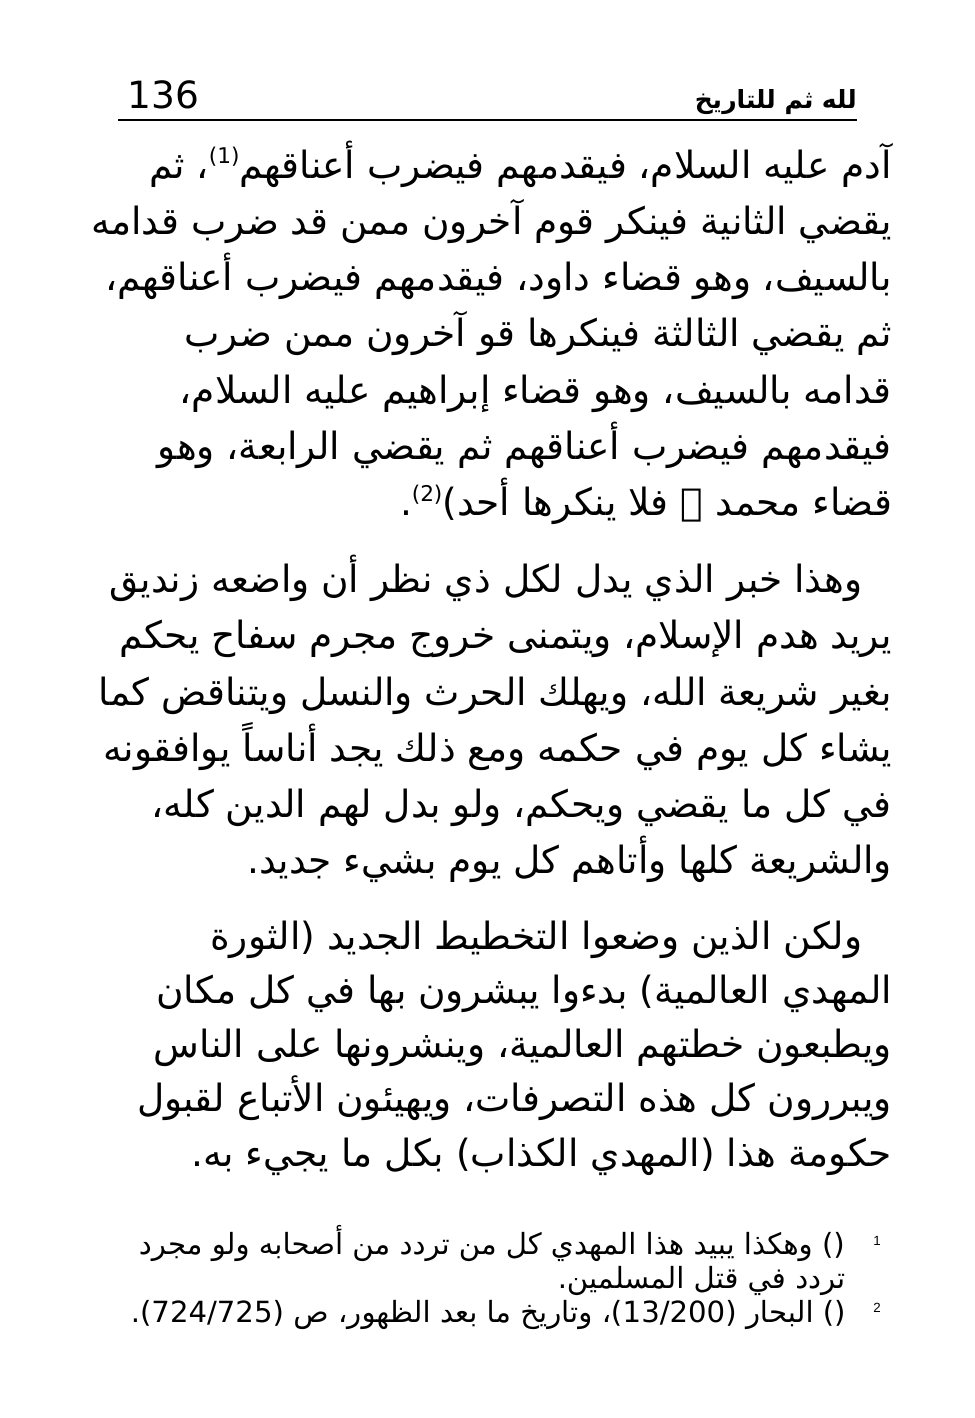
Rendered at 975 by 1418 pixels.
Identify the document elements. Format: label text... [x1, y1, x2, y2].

text وهذا خبر الذي يدل لكل ذي نظر أن واضعه زنديق يريد هدم الإسلام، ويتمنى خروج مجرم سفاح يحكم بغير شريعة الله، ويهلك الحرث والنسل ويتناقض كما يشاء كل يوم في حكمه ومع ذلك يجد أناساً يوافقونه في كل ما يقضي ويحكم، ولو بدل لهم الدين كله، والشريعة كلها وأتاهم كل يوم بشيء جديد. [89, 548, 892, 885]
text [89, 133, 892, 527]
text ولكن الذين وضعوا التخطيط الجديد (الثورة المهدي العالمية) بدءوا يبشرون بها في كل مكان ويطبعون خطتهم العالمية، وينشرونها على الناس ويبررون كل هذه التصرفات، ويهيئون الأتباع لقبول حكومة هذا (المهدي الكذاب) بكل ما يجيء به. [89, 906, 892, 1177]
